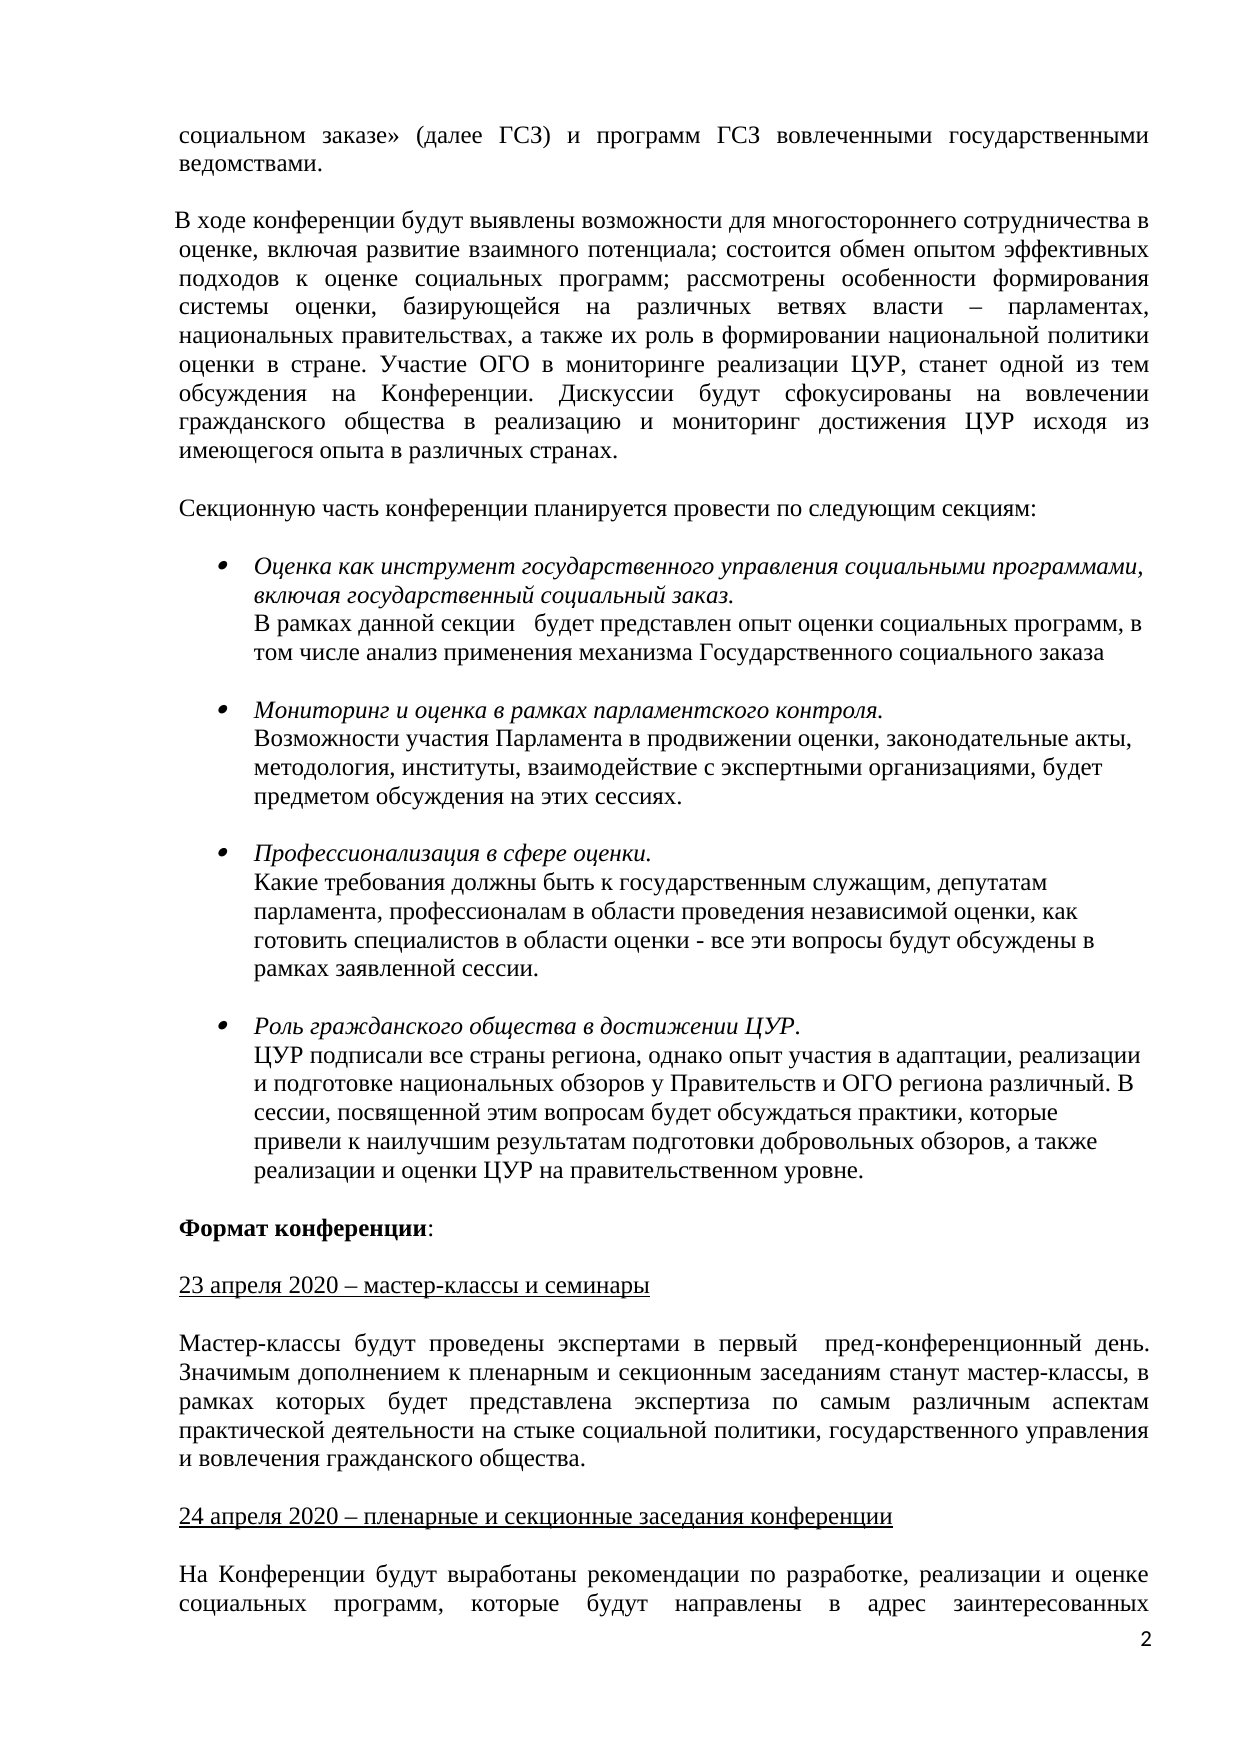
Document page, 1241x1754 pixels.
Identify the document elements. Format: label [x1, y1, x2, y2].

table_header [177, 118, 1152, 1618]
